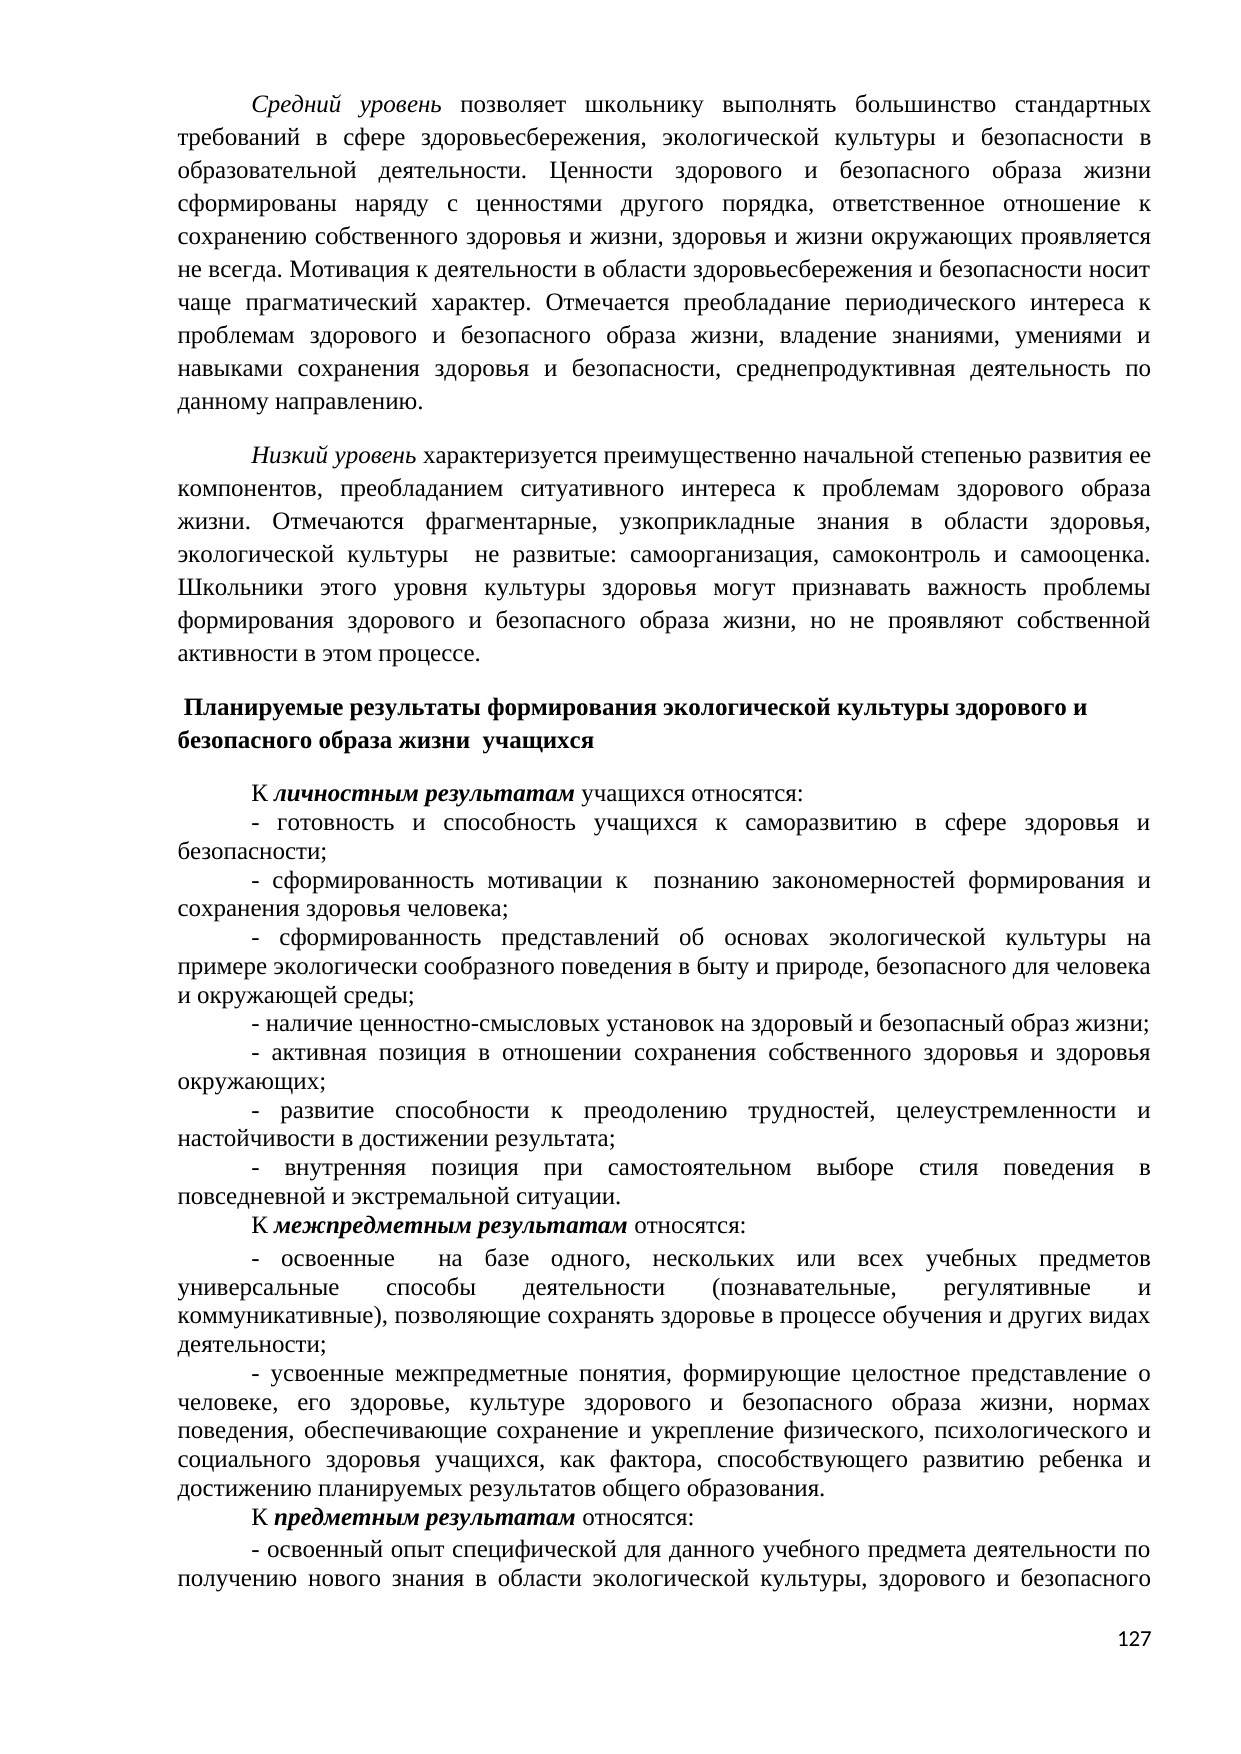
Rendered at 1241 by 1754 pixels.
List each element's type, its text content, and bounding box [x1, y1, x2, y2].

text - активная позиция в отношении сохранения собственного здоровья и здоровья окружающих; [177, 1037, 1152, 1095]
text Низкий уровень характеризуется преимущественно начальной степенью развития ее компонентов, преобладанием ситуативного интереса к проблемам здорового образа жизни. Отмечаются фрагментарные, узкоприкладные знания в области здоровья, экологической культуры не развитые: самоорганизация, самоконтроль и самооценка. Школьники этого уровня культуры здоровья могут признавать важность проблемы формирования здорового и безопасного образа жизни, но не проявляют собственной активности в этом процессе. [177, 440, 1152, 667]
text - внутренняя позиция при самостоятельном выборе стиля поведения в повседневной и экстремальной ситуации. [177, 1152, 1152, 1210]
text К межпредметным результатам относятся: [177, 1210, 1152, 1238]
text К личностным результатам учащихся относятся: [177, 778, 1152, 807]
text Планируемые результаты формирования экологической культуры здорового и безопасного образа жизни учащихся [177, 692, 1152, 753]
text - сформированность представлений об основах экологической культуры на примере экологически сообразного поведения в быту и природе, безопасного для человека и окружающей среды; [177, 922, 1152, 1008]
text - освоенные на базе одного, нескольких или всех учебных предметов универсальные способы деятельности (познавательные, регулятивные и коммуникативные), позволяющие сохранять здоровье в процессе обучения и других видах деятельности; [177, 1243, 1152, 1358]
text - наличие ценностно-смысловых установок на здоровый и безопасный образ жизни; [177, 1008, 1152, 1037]
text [177, 1534, 1152, 1592]
text - развитие способности к преодолению трудностей, целеустремленности и настойчивости в достижении результата; [177, 1095, 1152, 1152]
text - сформированность мотивации к познанию закономерностей формирования и сохранения здоровья человека; [177, 865, 1152, 922]
text К предметным результатам относятся: [177, 1502, 1152, 1530]
text - готовность и способность учащихся к саморазвитию в сфере здоровья и безопасности; [177, 807, 1152, 865]
text - усвоенные межпредметные понятия, формирующие целостное представление о человеке, его здоровье, культуре здорового и безопасного образа жизни, нормах поведения, обеспечивающие сохранение и укрепление физического, психологического и социального здоровья учащихся, как фактора, способствующего развитию ребенка и достижению планируемых результатов общего образования. [177, 1358, 1152, 1502]
text Средний уровень позволяет школьнику выполнять большинство стандартных требований в сфере здоровьесбережения, экологической культуры и безопасности в образовательной деятельности. Ценности здорового и безопасного образа жизни сформированы наряду с ценностями другого порядка, ответственное отношение к сохранению собственного здоровья и жизни, здоровья и жизни окружающих проявляется не всегда. Мотивация к деятельности в области здоровьесбережения и безопасности носит чаще прагматический характер. Отмечается преобладание периодического интереса к проблемам здорового и безопасного образа жизни, владение знаниями, умениями и навыками сохранения здоровья и безопасности, среднепродуктивная деятельность по данному направлению. [177, 89, 1152, 414]
